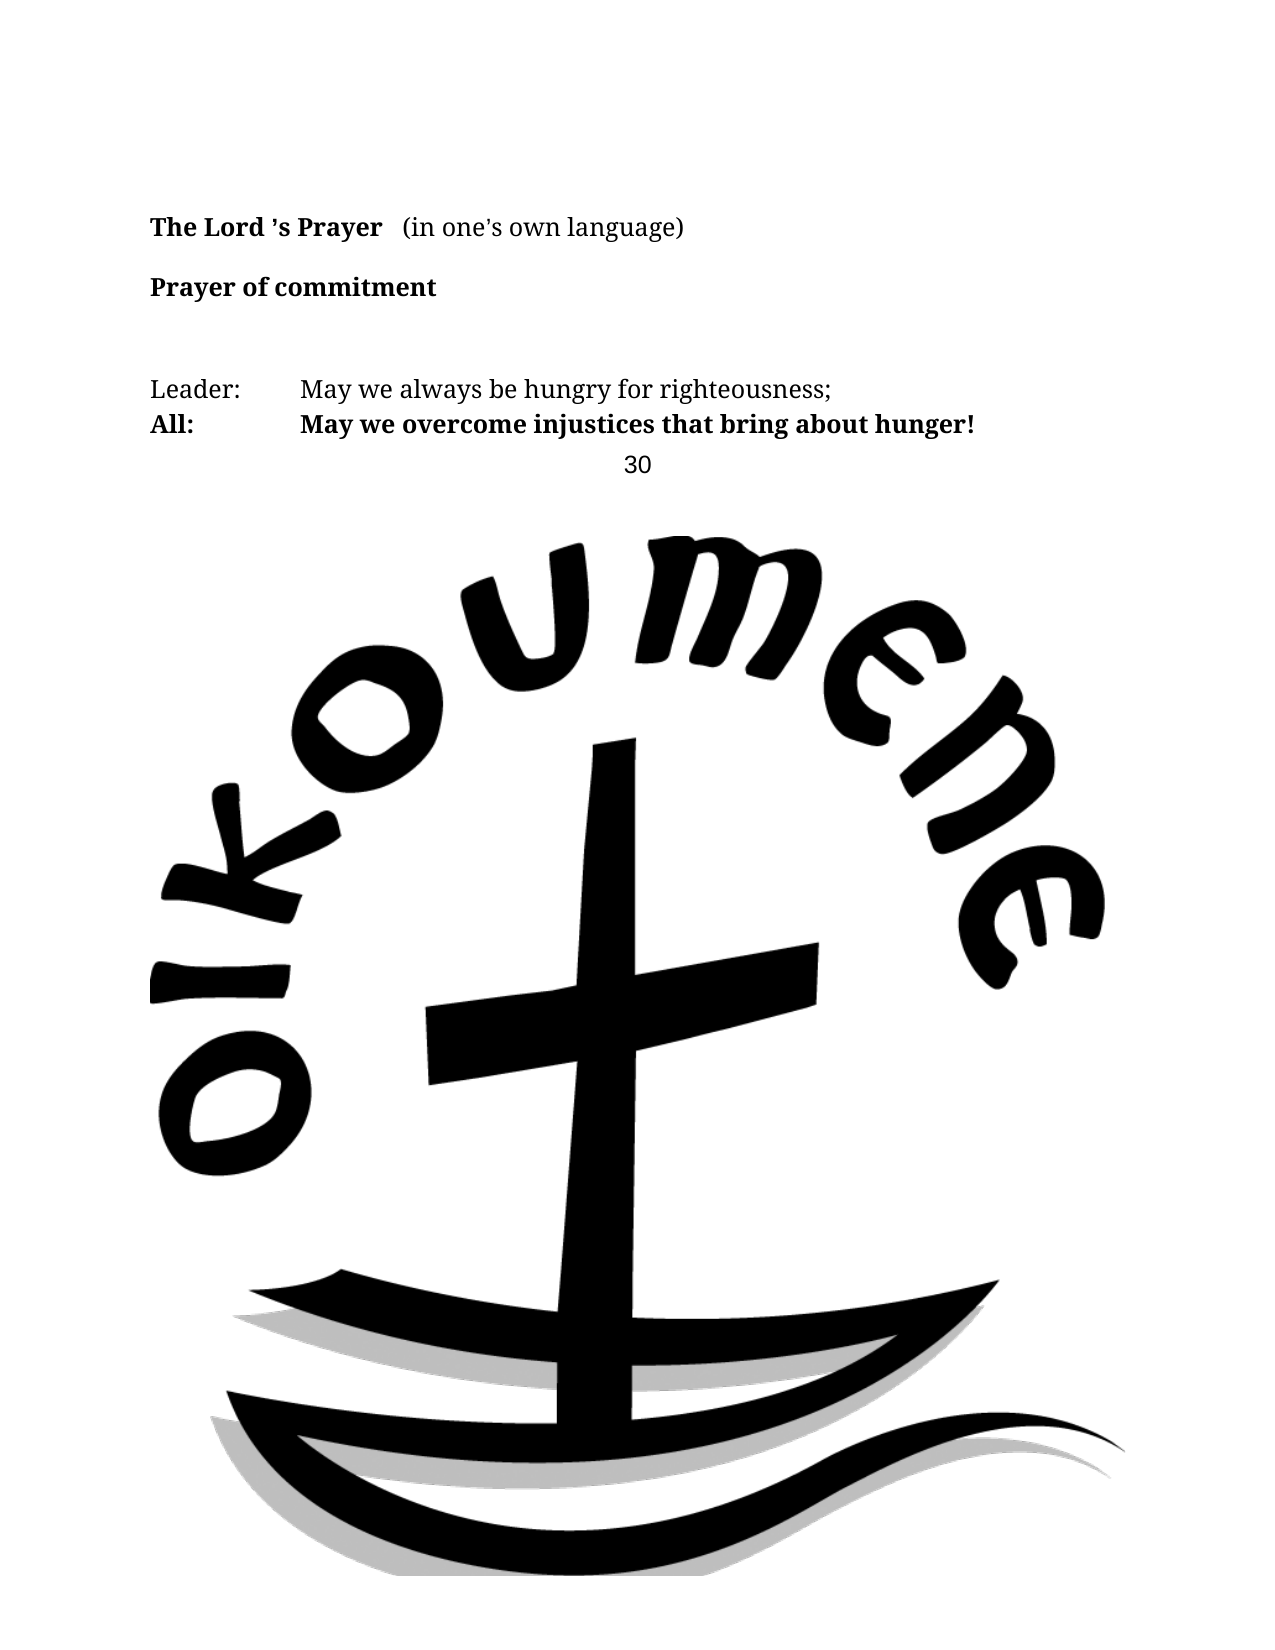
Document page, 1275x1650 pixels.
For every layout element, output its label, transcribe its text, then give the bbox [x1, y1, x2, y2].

subtitle Prayer of commitment [150, 270, 1125, 304]
text Leader: May we always be hungry for righteousness; [150, 372, 1125, 406]
picture [150, 536, 1125, 1576]
text All: May we overcome injustices that bring about hunger! [150, 406, 1125, 440]
text The Lord ’s Prayer (in one’s own language) [150, 210, 1125, 244]
